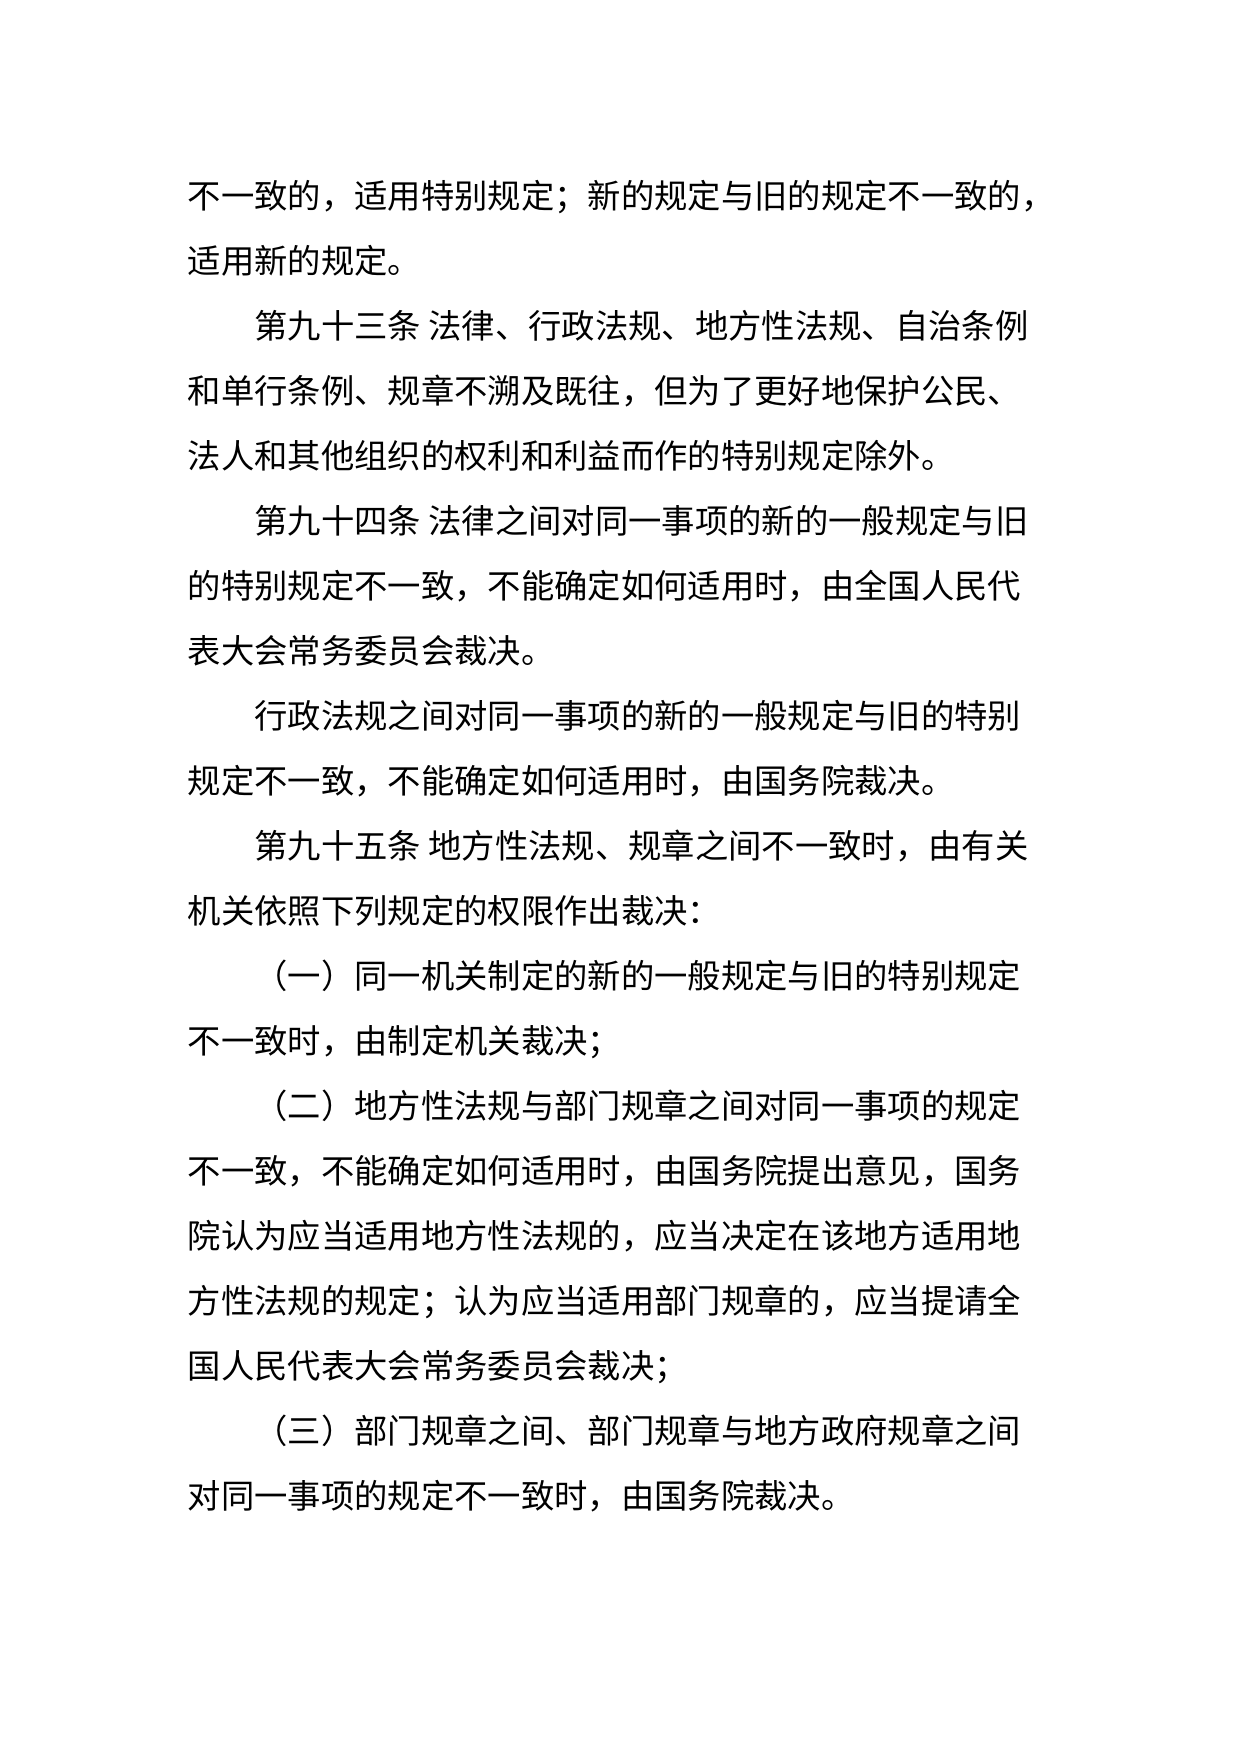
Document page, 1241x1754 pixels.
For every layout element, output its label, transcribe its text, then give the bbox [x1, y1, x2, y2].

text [187, 162, 1053, 292]
text 第九十三条 法律、行政法规、地方性法规、自治条例和单行条例、规章不溯及既往，但为了更好地保护公民、法人和其他组织的权利和利益而作的特别规定除外。 [187, 292, 1053, 487]
text （二）地方性法规与部门规章之间对同一事项的规定不一致，不能确定如何适用时，由国务院提出意见，国务院认为应当适用地方性法规的，应当决定在该地方适用地方性法规的规定；认为应当适用部门规章的，应当提请全国人民代表大会常务委员会裁决； [187, 1072, 1053, 1397]
text 行政法规之间对同一事项的新的一般规定与旧的特别规定不一致，不能确定如何适用时，由国务院裁决。 [187, 682, 1053, 812]
text 第九十五条 地方性法规、规章之间不一致时，由有关机关依照下列规定的权限作出裁决： [187, 812, 1053, 942]
text 第九十四条 法律之间对同一事项的新的一般规定与旧的特别规定不一致，不能确定如何适用时，由全国人民代表大会常务委员会裁决。 [187, 487, 1053, 682]
text （一）同一机关制定的新的一般规定与旧的特别规定不一致时，由制定机关裁决； [187, 942, 1053, 1072]
text （三）部门规章之间、部门规章与地方政府规章之间对同一事项的规定不一致时，由国务院裁决。 [187, 1397, 1053, 1527]
